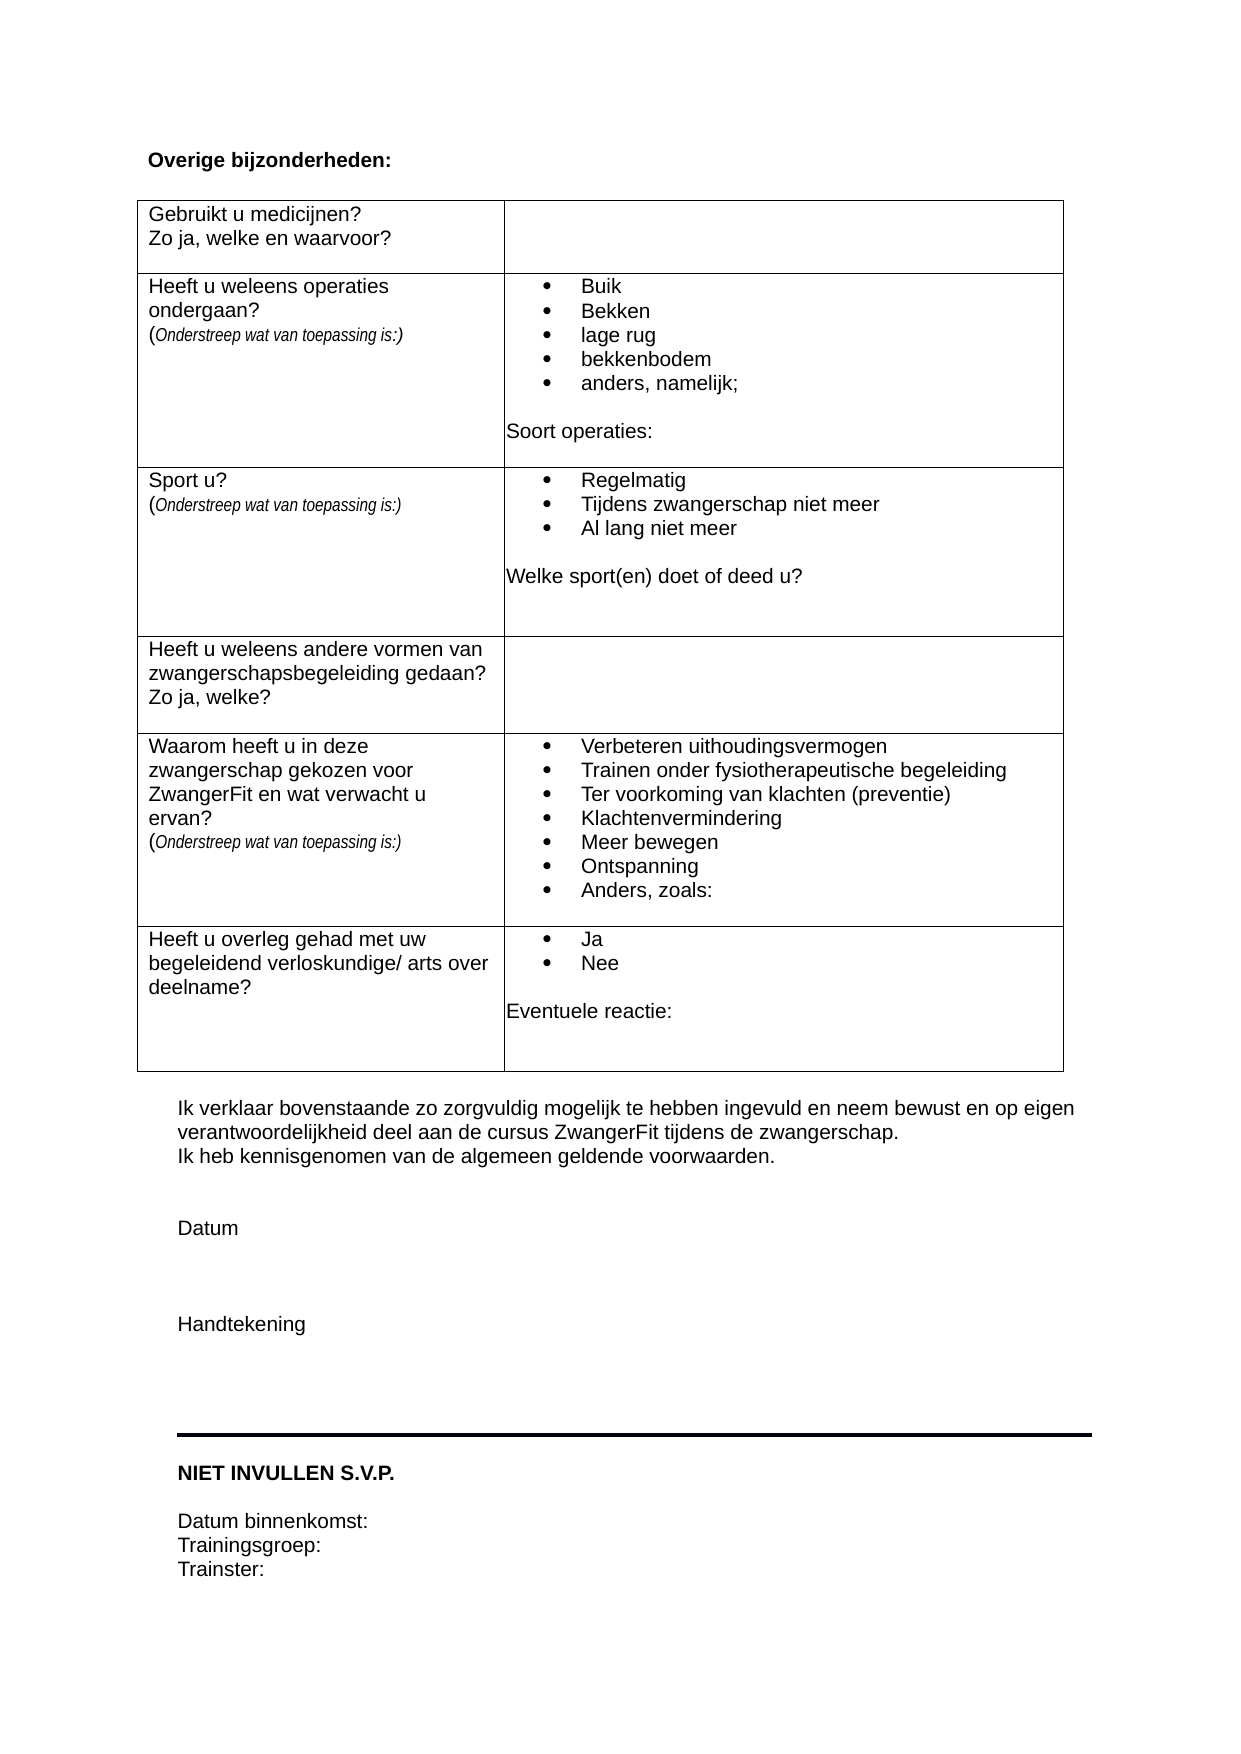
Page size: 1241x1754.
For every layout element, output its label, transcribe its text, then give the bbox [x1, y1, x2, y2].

text Trainster: [177, 1556, 1092, 1580]
text Ik heb kennisgenomen van de algemeen geldende voorwaarden. [177, 1144, 1092, 1168]
table_cell Heeft u overleg gehad met uw begeleidend verloskundige/ arts over deelname? [138, 927, 504, 1071]
table_cell Buik Bekken lage rug bekkenbodem anders, namelijk; Soort operaties: [505, 274, 1063, 467]
text Datum binnenkomst: [177, 1508, 1092, 1532]
table_cell Heeft u weleens operaties ondergaan? (Onderstreep wat van toepassing is:) [138, 274, 504, 467]
table_cell Ja Nee Eventuele reactie: [505, 927, 1063, 1071]
text Overige bijzonderheden: [148, 148, 1092, 172]
table_cell Regelmatig Tijdens zwangerschap niet meer Al lang niet meer Welke sport(en) doet of deed u? [505, 468, 1063, 636]
table_header Gebruikt u medicijnen? Zo ja, welke en waarvoor? [138, 201, 504, 273]
table_cell Verbeteren uithoudingsvermogen Trainen onder fysiotherapeutische begeleiding Ter voorkoming van klachten (preventie) Klachtenvermindering Meer bewegen Ontspanning Anders, zoals: [505, 734, 1063, 926]
table_cell Sport u? (Onderstreep wat van toepassing is:) [138, 468, 504, 636]
text Trainingsgroep: [177, 1532, 1092, 1556]
table_cell Waarom heeft u in deze zwangerschap gekozen voor ZwangerFit en wat verwacht u ervan? (Onderstreep wat van toepassing is:) [138, 734, 504, 926]
text Ik verklaar bovenstaande zo zorgvuldig mogelijk te hebben ingevuld en neem bewust en op eigen verantwoordelijkheid deel aan de cursus ZwangerFit tijdens de zwangerschap. [177, 1096, 1092, 1144]
table_cell [505, 637, 1063, 732]
table_cell Heeft u weleens andere vormen van zwangerschapsbegeleiding gedaan? Zo ja, welke? [138, 637, 504, 732]
text Datum [177, 1216, 1092, 1240]
text NIET INVULLEN S.V.P. [177, 1461, 1092, 1484]
text Handtekening [177, 1312, 1092, 1336]
table_header [505, 201, 1063, 273]
